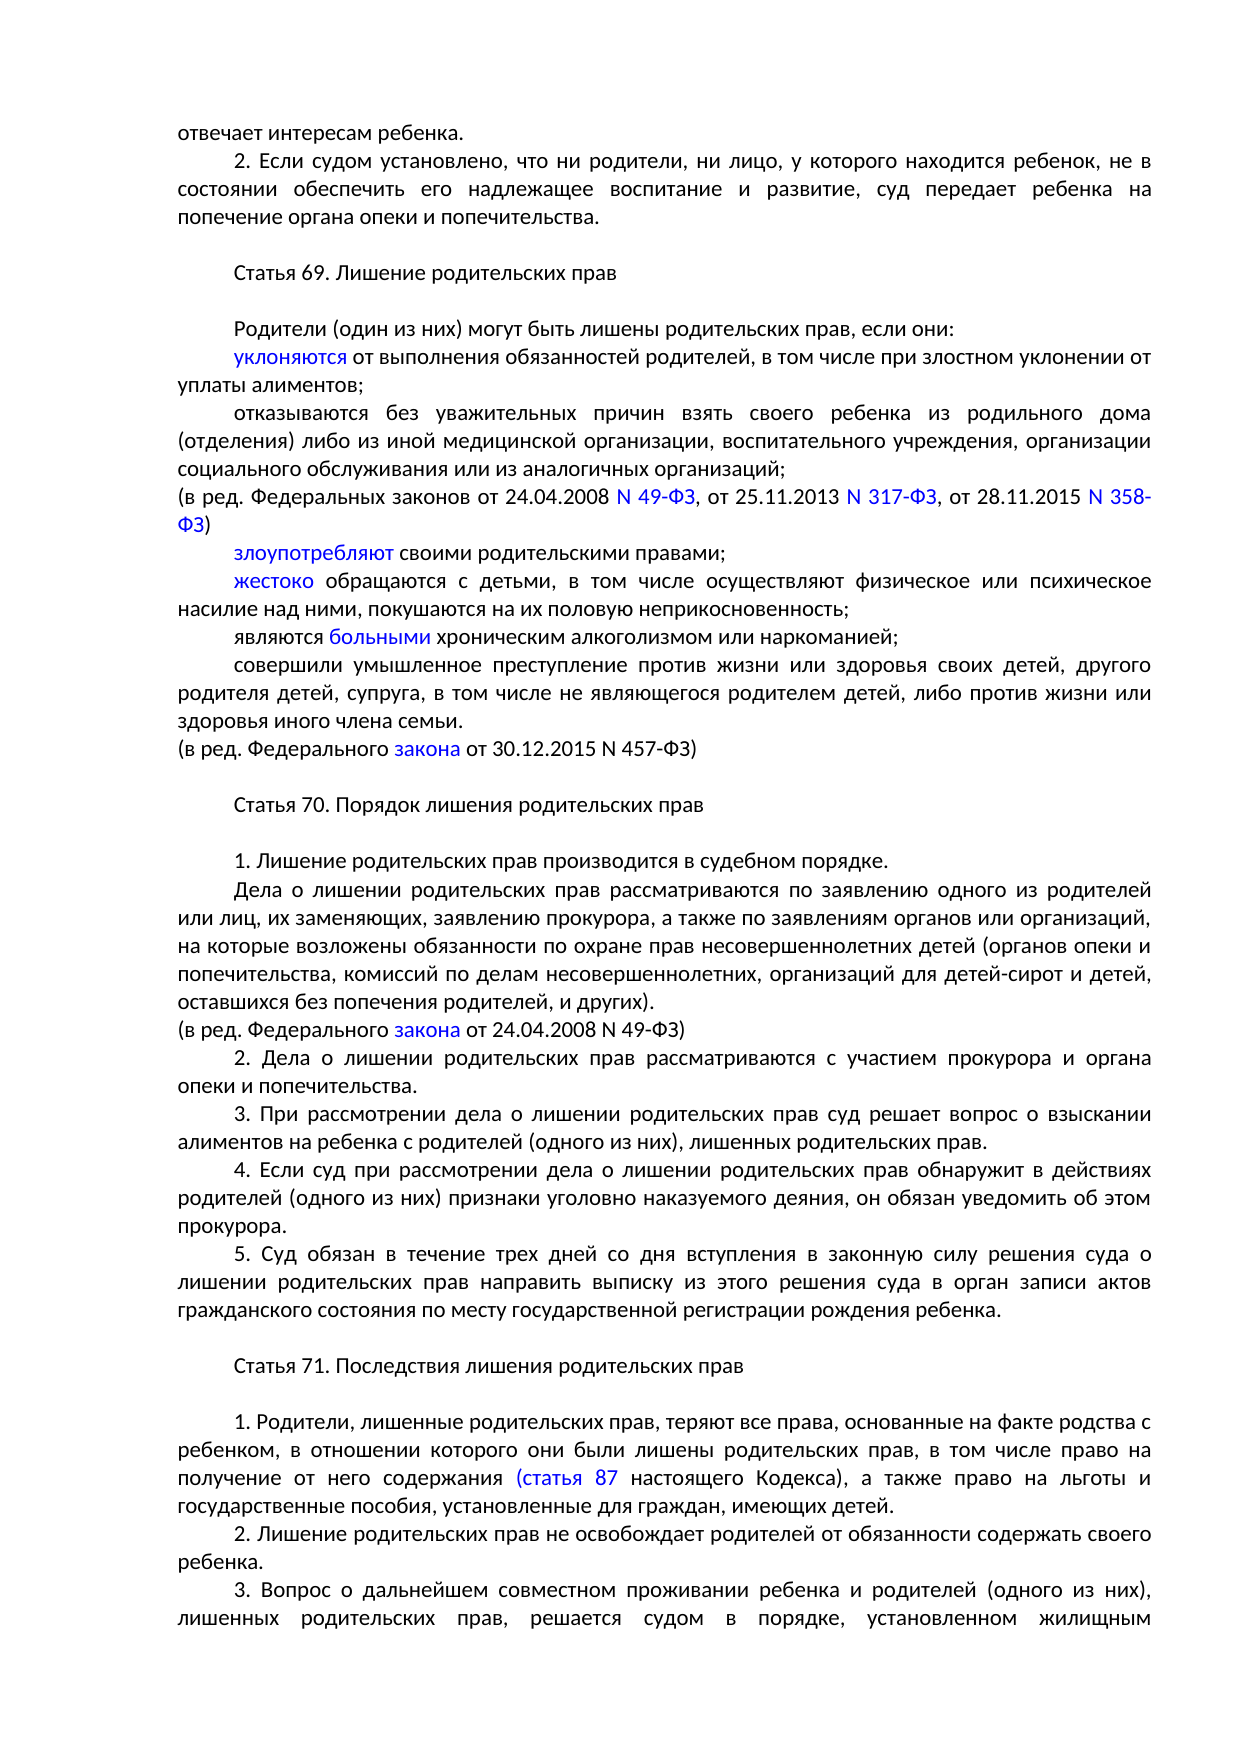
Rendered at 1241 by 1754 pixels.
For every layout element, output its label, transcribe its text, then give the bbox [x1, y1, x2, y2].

text 2. Лишение родительских прав не освобождает родителей от обязанности содержать своего ребенка. [177, 1519, 1152, 1575]
text 2. Дела о лишении родительских прав рассматриваются с участием прокурора и органа опеки и попечительства. [177, 1043, 1152, 1099]
text Статья 69. Лишение родительских прав [177, 258, 1152, 286]
text злоупотребляют своими родительскими правами; [177, 538, 1152, 566]
text 5. Суд обязан в течение трех дней со дня вступления в законную силу решения суда о лишении родительских прав направить выписку из этого решения суда в орган записи актов гражданского состояния по месту государственной регистрации рождения ребенка. [177, 1239, 1152, 1323]
text 1. Родители, лишенные родительских прав, теряют все права, основанные на факте родства с ребенком, в отношении которого они были лишены родительских прав, в том числе право на получение от него содержания (статья 87 настоящего Кодекса), а также право на льготы и государственные пособия, установленные для граждан, имеющих детей. [177, 1407, 1152, 1519]
text Статья 71. Последствия лишения родительских прав [177, 1351, 1152, 1379]
text (в ред. Федерального закона от 24.04.2008 N 49-ФЗ) [177, 1015, 1152, 1043]
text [177, 118, 1152, 146]
text Статья 70. Порядок лишения родительских прав [177, 791, 1152, 819]
text жестоко обращаются с детьми, в том числе осуществляют физическое или психическое насилие над ними, покушаются на их половую неприкосновенность; [177, 566, 1152, 622]
text отказываются без уважительных причин взять своего ребенка из родильного дома (отделения) либо из иной медицинской организации, воспитательного учреждения, организации социального обслуживания или из аналогичных организаций; [177, 398, 1152, 482]
text (в ред. Федерального закона от 30.12.2015 N 457-ФЗ) [177, 734, 1152, 763]
text 4. Если суд при рассмотрении дела о лишении родительских прав обнаружит в действиях родителей (одного из них) признаки уголовно наказуемого деяния, он обязан уведомить об этом прокурора. [177, 1155, 1152, 1239]
text 1. Лишение родительских прав производится в судебном порядке. [177, 847, 1152, 875]
text Дела о лишении родительских прав рассматриваются по заявлению одного из родителей или лиц, их заменяющих, заявлению прокурора, а также по заявлениям органов или организаций, на которые возложены обязанности по охране прав несовершеннолетних детей (органов опеки и попечительства, комиссий по делам несовершеннолетних, организаций для детей-сирот и детей, оставшихся без попечения родителей, и других). [177, 875, 1152, 1015]
text (в ред. Федеральных законов от 24.04.2008 N 49-ФЗ, от 25.11.2013 N 317-ФЗ, от 28.11.2015 N 358-ФЗ) [177, 482, 1152, 538]
text являются больными хроническим алкоголизмом или наркоманией; [177, 622, 1152, 651]
text Родители (один из них) могут быть лишены родительских прав, если они: [177, 314, 1152, 342]
text уклоняются от выполнения обязанностей родителей, в том числе при злостном уклонении от уплаты алиментов; [177, 342, 1152, 398]
text 2. Если судом установлено, что ни родители, ни лицо, у которого находится ребенок, не в состоянии обеспечить его надлежащее воспитание и развитие, суд передает ребенка на попечение органа опеки и попечительства. [177, 146, 1152, 230]
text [177, 1575, 1152, 1631]
text совершили умышленное преступление против жизни или здоровья своих детей, другого родителя детей, супруга, в том числе не являющегося родителем детей, либо против жизни или здоровья иного члена семьи. [177, 651, 1152, 734]
text 3. При рассмотрении дела о лишении родительских прав суд решает вопрос о взыскании алиментов на ребенка с родителей (одного из них), лишенных родительских прав. [177, 1099, 1152, 1155]
